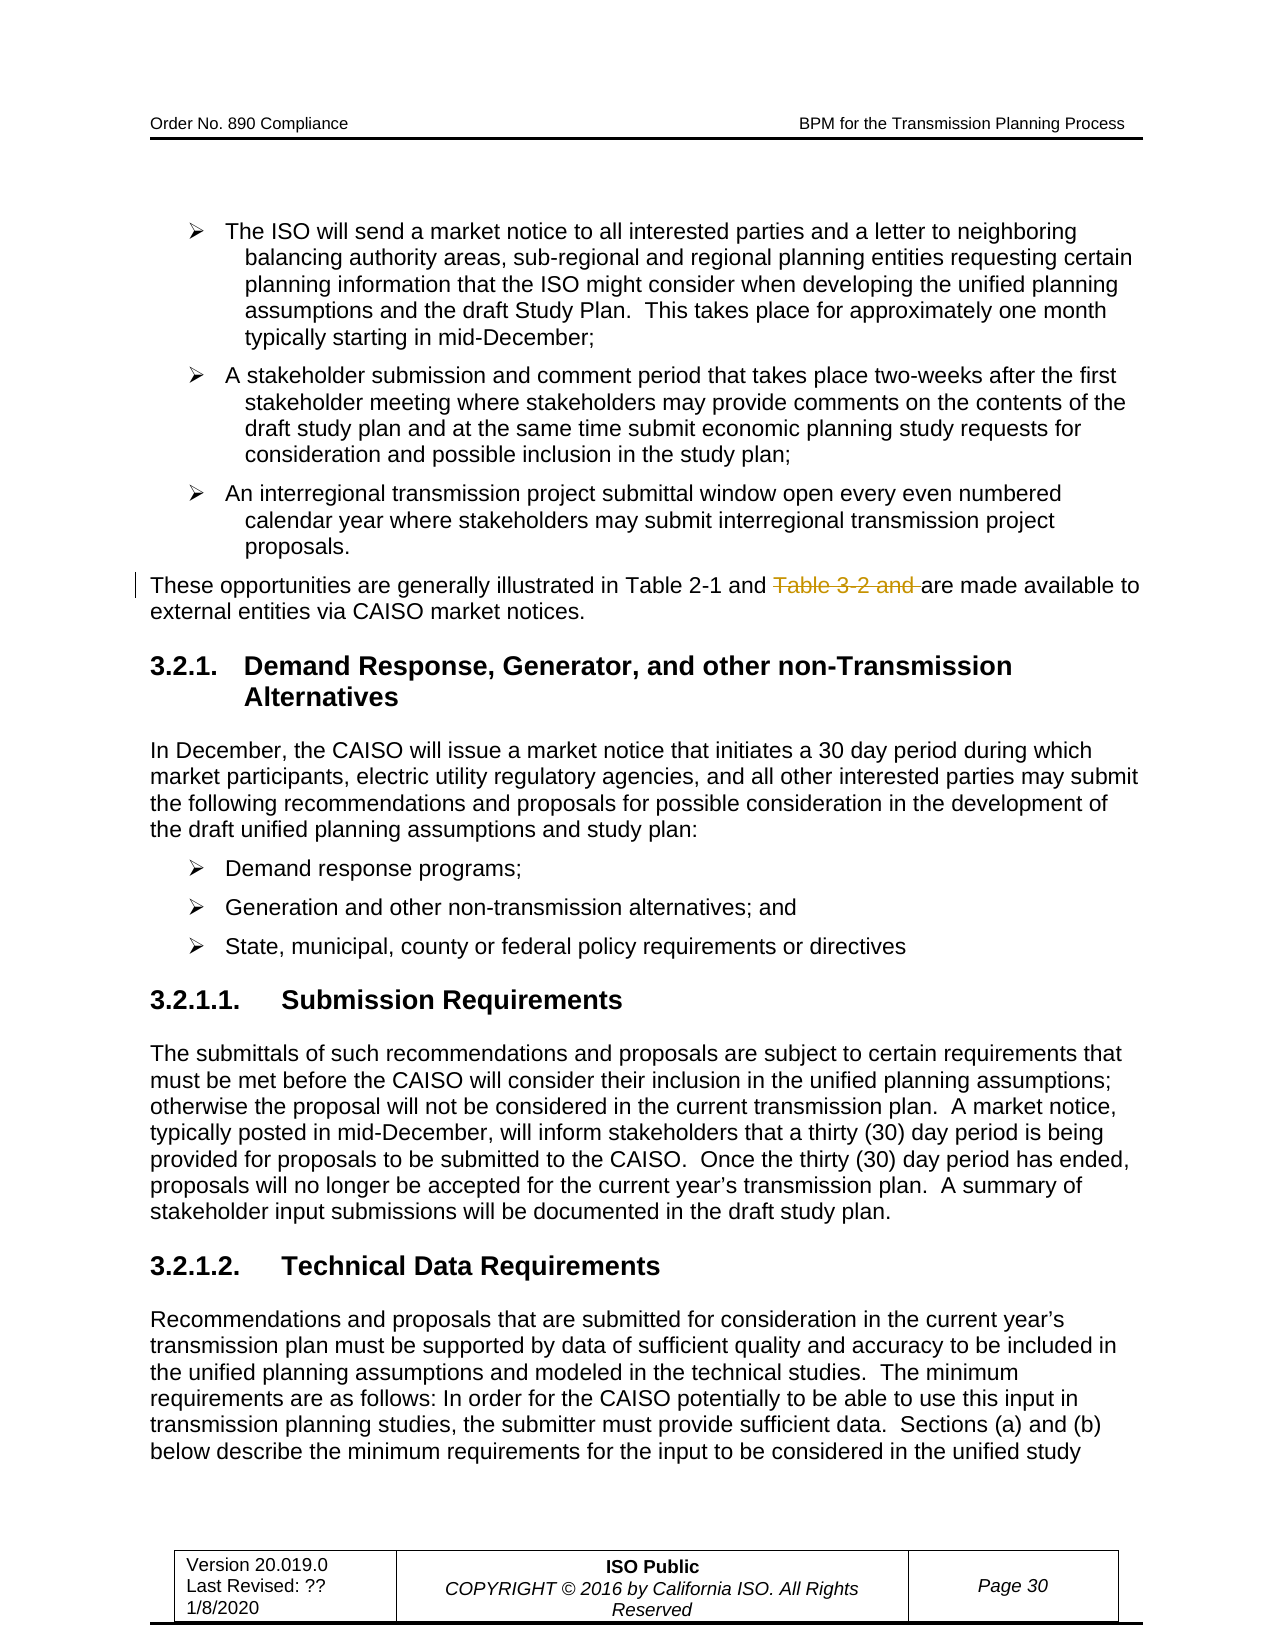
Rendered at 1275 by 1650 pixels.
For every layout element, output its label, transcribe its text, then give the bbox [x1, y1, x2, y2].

text An interregional transmission project submittal window open every even numbered calendar year where stakeholders may submit interregional transmission project proposals. [187, 480, 1143, 559]
text These opportunities are generally illustrated in Table 2-1 and are made available to external entities via CAISO market notices. [150, 572, 1143, 624]
text The ISO will send a market notice to all interested parties and a letter to neighboring balancing authority areas, sub-regional and regional planning entities requesting certain planning information that the ISO might consider when developing the unified planning assumptions and the draft Study Plan. This takes place for approximately one month typically starting in mid-December; [187, 218, 1143, 350]
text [150, 1306, 1143, 1464]
text In December, the CAISO will issue a market notice that initiates a 30 day period during which market participants, electric utility regulatory agencies, and all other interested parties may submit the following recommendations and proposals for possible consideration in the development of the draft unified planning assumptions and study plan: [150, 737, 1143, 842]
text Generation and other non-transmission alternatives; and [187, 894, 1143, 920]
subtitle Demand Response, Generator, and other non-Transmission Alternatives [150, 649, 1143, 712]
text A stakeholder submission and comment period that takes place two-weeks after the first stakeholder meeting where stakeholders may provide comments on the contents of the draft study plan and at the same time submit economic planning study requests for consideration and possible inclusion in the study plan; [187, 362, 1143, 468]
subtitle Technical Data Requirements [150, 1250, 1143, 1281]
text Demand response programs; [187, 855, 1143, 881]
subtitle Submission Requirements [150, 984, 1143, 1015]
text State, municipal, county or federal policy requirements or directives [187, 933, 1143, 959]
text The submittals of such recommendations and proposals are subject to certain requirements that must be met before the CAISO will consider their inclusion in the unified planning assumptions; otherwise the proposal will not be considered in the current transmission plan. A market notice, typically posted in mid-December, will inform stakeholders that a thirty (30) day period is being provided for proposals to be submitted to the CAISO. Once the thirty (30) day period has ended, proposals will no longer be accepted for the current year’s transmission plan. A summary of stakeholder input submissions will be documented in the draft study plan. [150, 1040, 1143, 1225]
